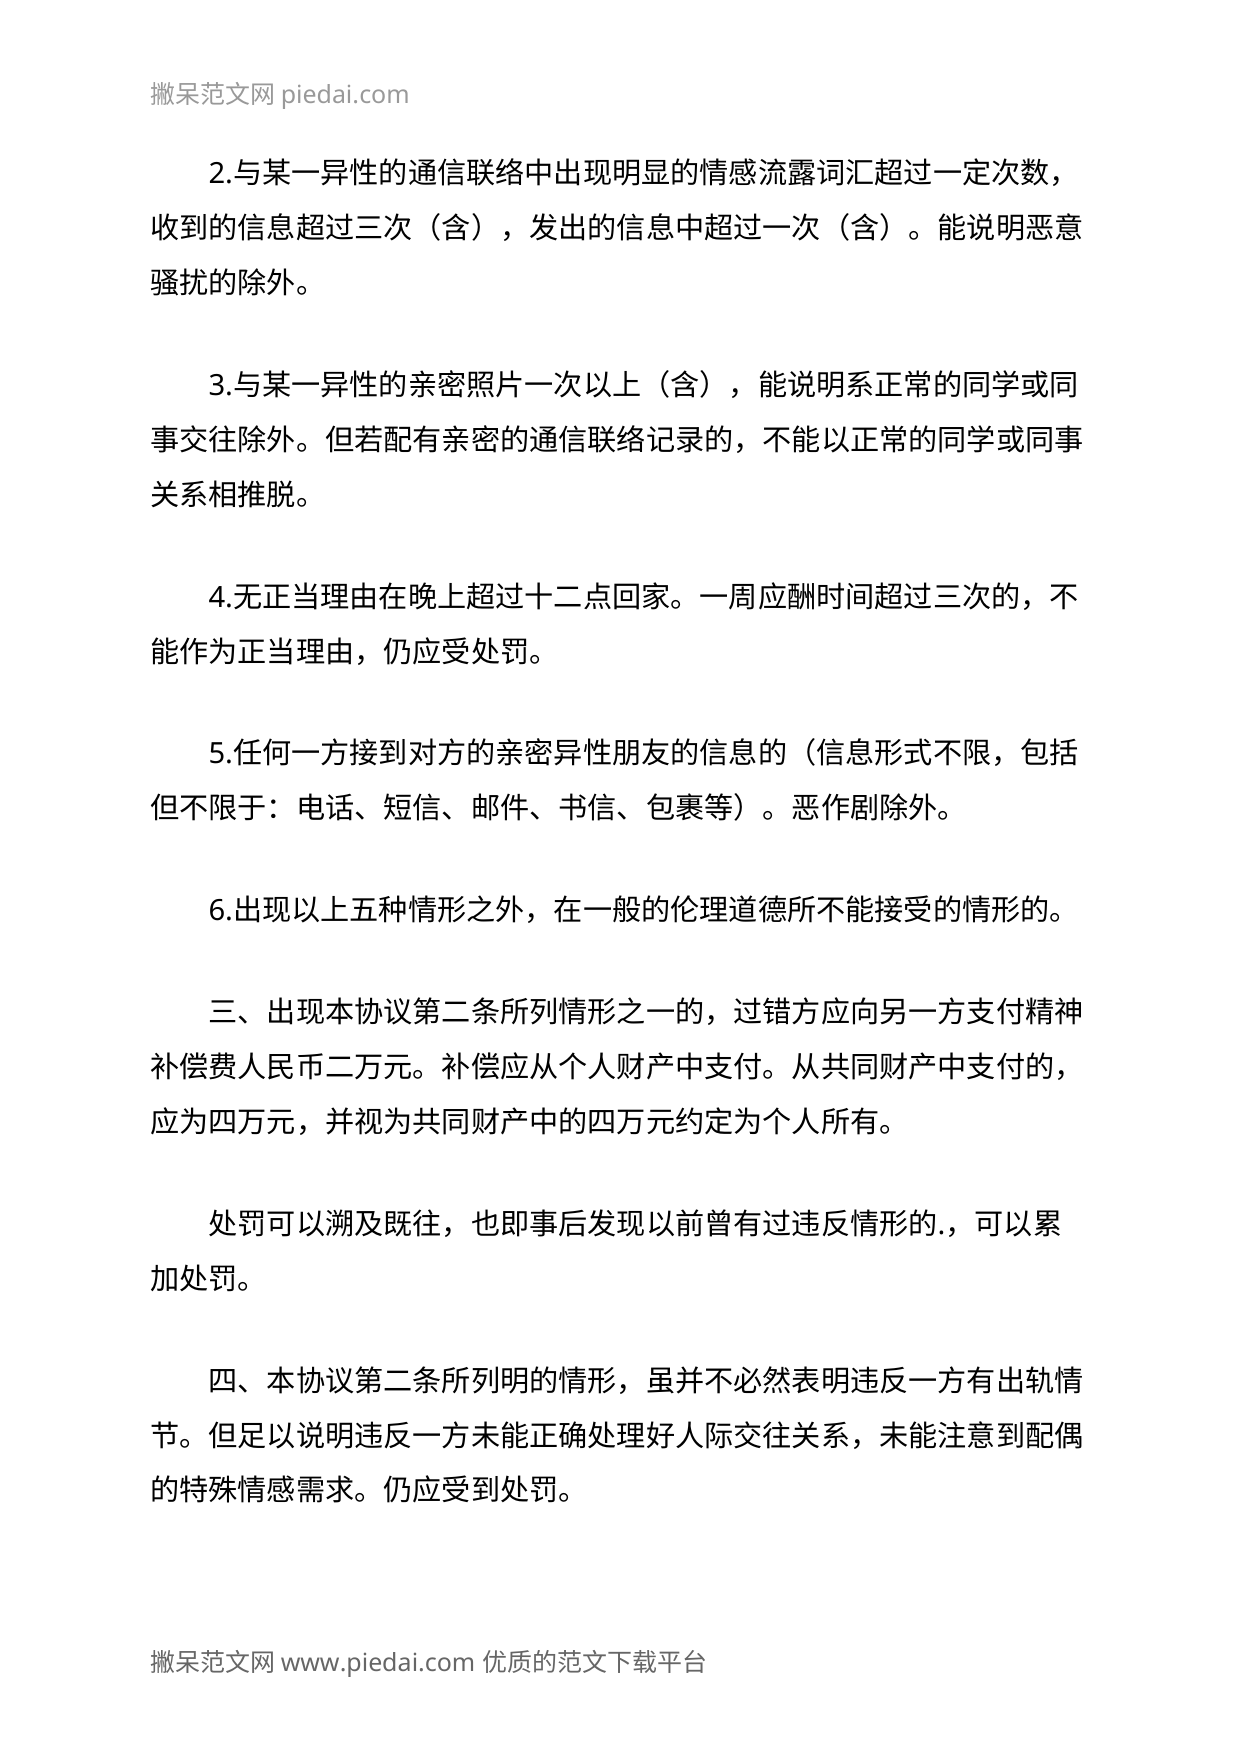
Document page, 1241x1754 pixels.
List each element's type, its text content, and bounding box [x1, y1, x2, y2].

text 4.无正当理由在晚上超过十二点回家。一周应酬时间超过三次的，不能作为正当理由，仍应受处罚。 [150, 573, 1090, 671]
text 三、出现本协议第二条所列情形之一的，过错方应向另一方支付精神补偿费人民币二万元。补偿应从个人财产中支付。从共同财产中支付的，应为四万元，并视为共同财产中的四万元约定为个人所有。 [150, 989, 1090, 1141]
text 5.任何一方接到对方的亲密异性朋友的信息的（信息形式不限，包括但不限于：电话、短信、邮件、书信、包裹等）。恶作剧除外。 [150, 730, 1090, 827]
text 3.与某一异性的亲密照片一次以上（含），能说明系正常的同学或同事交往除外。但若配有亲密的通信联络记录的，不能以正常的同学或同事关系相推脱。 [150, 362, 1090, 514]
text 处罚可以溯及既往，也即事后发现以前曾有过违反情形的.，可以累加处罚。 [150, 1200, 1090, 1298]
text 四、本协议第二条所列明的情形，虽并不必然表明违反一方有出轨情节。但足以说明违反一方未能正确处理好人际交往关系，未能注意到配偶的特殊情感需求。仍应受到处罚。 [150, 1357, 1090, 1509]
text 2.与某一异性的通信联络中出现明显的情感流露词汇超过一定次数，收到的信息超过三次（含），发出的信息中超过一次（含）。能说明恶意骚扰的除外。 [150, 150, 1090, 302]
text 6.出现以上五种情形之外，在一般的伦理道德所不能接受的情形的。 [150, 887, 1090, 929]
